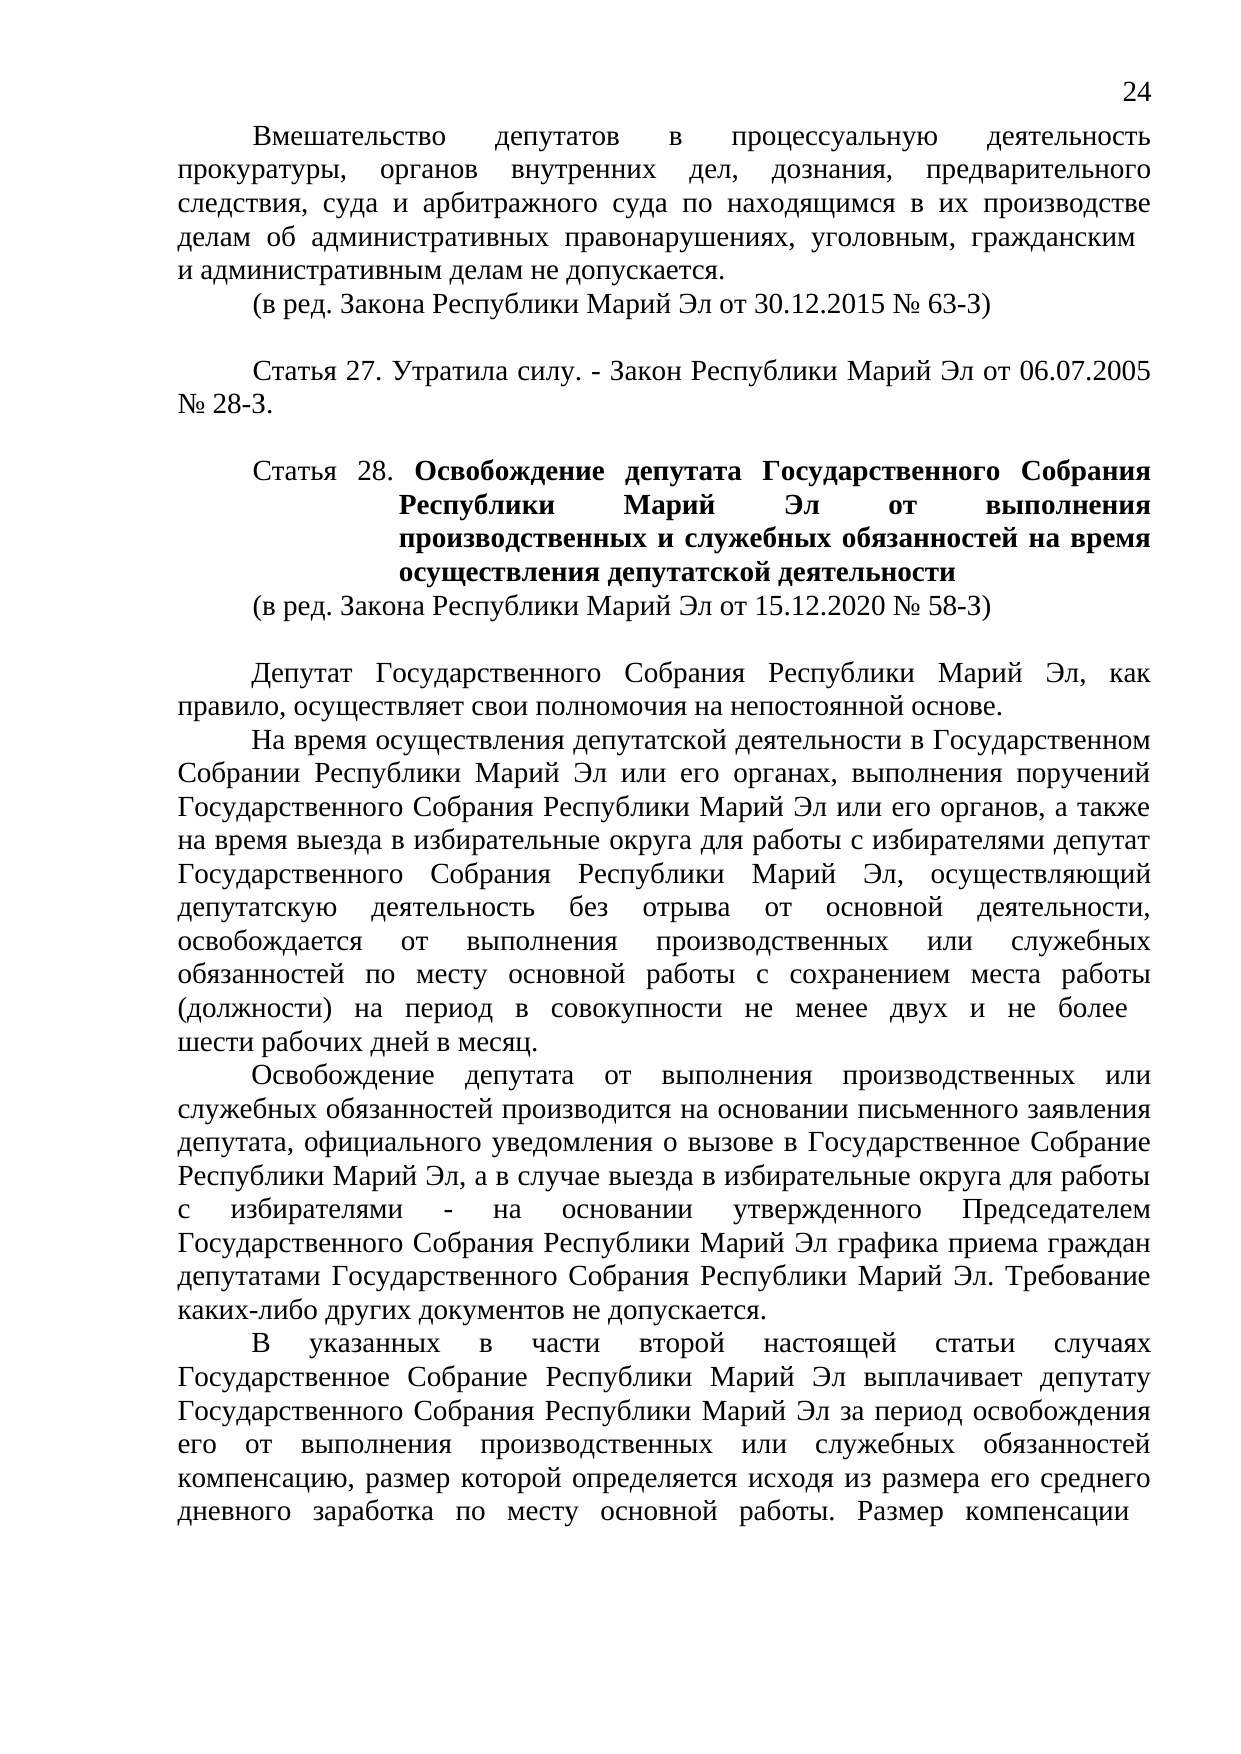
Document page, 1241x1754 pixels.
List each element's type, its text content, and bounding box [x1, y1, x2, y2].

text Статья 27. Утратила силу. - Закон Республики Марий Эл от 06.07.2005 № 28-З. [177, 353, 1152, 420]
text Депутат Государственного Собрания Республики Марий Эл, как правило, осуществляет свои полномочия на непостоянной основе. [177, 655, 1152, 722]
text Освобождение депутата от выполнения производственных или служебных обязанностей производится на основании письменного заявления депутата, официального уведомления о вызове в Государственное Собрание Республики Марий Эл, а в случае выезда в избирательные округа для работы с избирателями - на основании утвержденного Председателем Государственного Собрания Республики Марий Эл графика приема граждан депутатами Государственного Собрания Республики Марий Эл. Требование каких-либо других документов не допускается. [177, 1057, 1152, 1326]
text (в ред. Закона Республики Марий Эл от 30.12.2015 № 63-З) [177, 286, 1152, 319]
text (в ред. Закона Республики Марий Эл от 15.12.2020 № 58-З) [177, 588, 1152, 621]
text Статья 28. Освобождение депутата Государственного Собрания Республики Марий Эл от выполнения производственных и служебных обязанностей на время осуществления депутатской деятельности [252, 453, 1152, 588]
text Вмешательство депутатов в процессуальную деятельность прокуратуры, органов внутренних дел, дознания, предварительного следствия, суда и арбитражного суда по находящимся в их производстве делам об административных правонарушениях, уголовным, гражданским и административным делам не допускается. [177, 118, 1152, 286]
text В указанных в части второй настоящей статьи случаях Государственное Собрание Республики Марий Эл выплачивает депутату Государственного Собрания Республики Марий Эл за период освобождения его от выполнения производственных или служебных обязанностей компенсацию, размер которой определяется исходя из размера его среднего дневного заработка по месту основной работы. Размер компенсации [177, 1326, 1152, 1627]
text На время осуществления депутатской деятельности в Государственном Собрании Республики Марий Эл или его органах, выполнения поручений Государственного Собрания Республики Марий Эл или его органов, а также на время выезда в избирательные округа для работы с избирателями депутат Государственного Собрания Республики Марий Эл, осуществляющий депутатскую деятельность без отрыва от основной деятельности, освобождается от выполнения производственных или служебных обязанностей по месту основной работы с сохранением места работы (должности) на период в совокупности не менее двух и не более шести рабочих дней в месяц. [177, 722, 1152, 1057]
